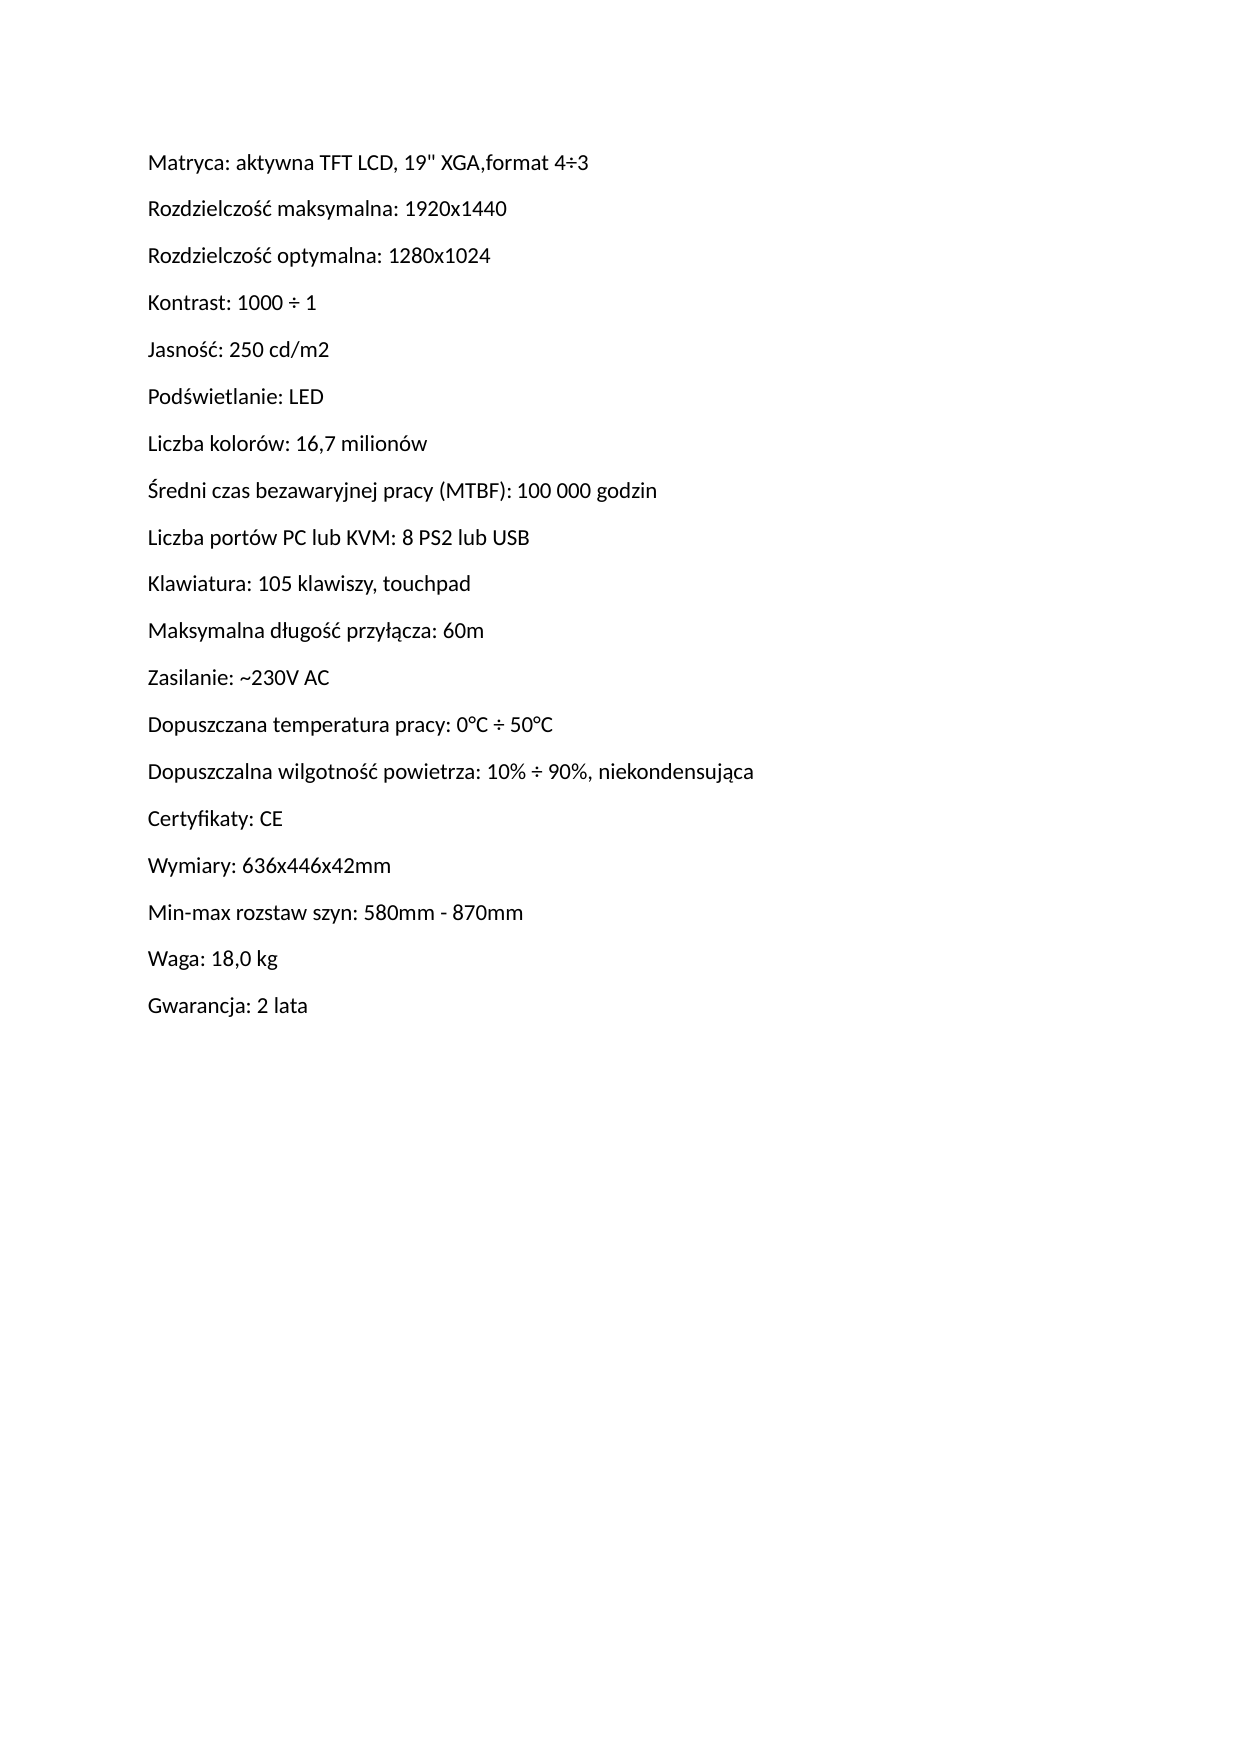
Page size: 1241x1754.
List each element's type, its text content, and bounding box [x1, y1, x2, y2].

text Dopuszczana temperatura pracy: 0°C ÷ 50°C [148, 710, 1093, 738]
text Min-max rozstaw szyn: 580mm - 870mm [148, 898, 1093, 926]
text Matryca: aktywna TFT LCD, 19" XGA,format 4÷3 [148, 148, 1093, 176]
text Certyfikaty: CE [148, 804, 1093, 832]
text Maksymalna długość przyłącza: 60m [148, 616, 1093, 644]
text Rozdzielczość optymalna: 1280x1024 [148, 241, 1093, 269]
text Liczba kolorów: 16,7 milionów [148, 429, 1093, 457]
text Rozdzielczość maksymalna: 1920x1440 [148, 194, 1093, 222]
text Gwarancja: 2 lata [148, 991, 1093, 1019]
text Jasność: 250 cd/m2 [148, 335, 1093, 363]
text Waga: 18,0 kg [148, 944, 1093, 972]
text Wymiary: 636x446x42mm [148, 851, 1093, 879]
text Kontrast: 1000 ÷ 1 [148, 288, 1093, 316]
text Klawiatura: 105 klawiszy, touchpad [148, 569, 1093, 597]
text Średni czas bezawaryjnej pracy (MTBF): 100 000 godzin [148, 476, 1093, 504]
text Dopuszczalna wilgotność powietrza: 10% ÷ 90%, niekondensująca [148, 757, 1093, 785]
text Liczba portów PC lub KVM: 8 PS2 lub USB [148, 523, 1093, 551]
text Podświetlanie: LED [148, 382, 1093, 410]
text Zasilanie: ~230V AC [148, 663, 1093, 691]
